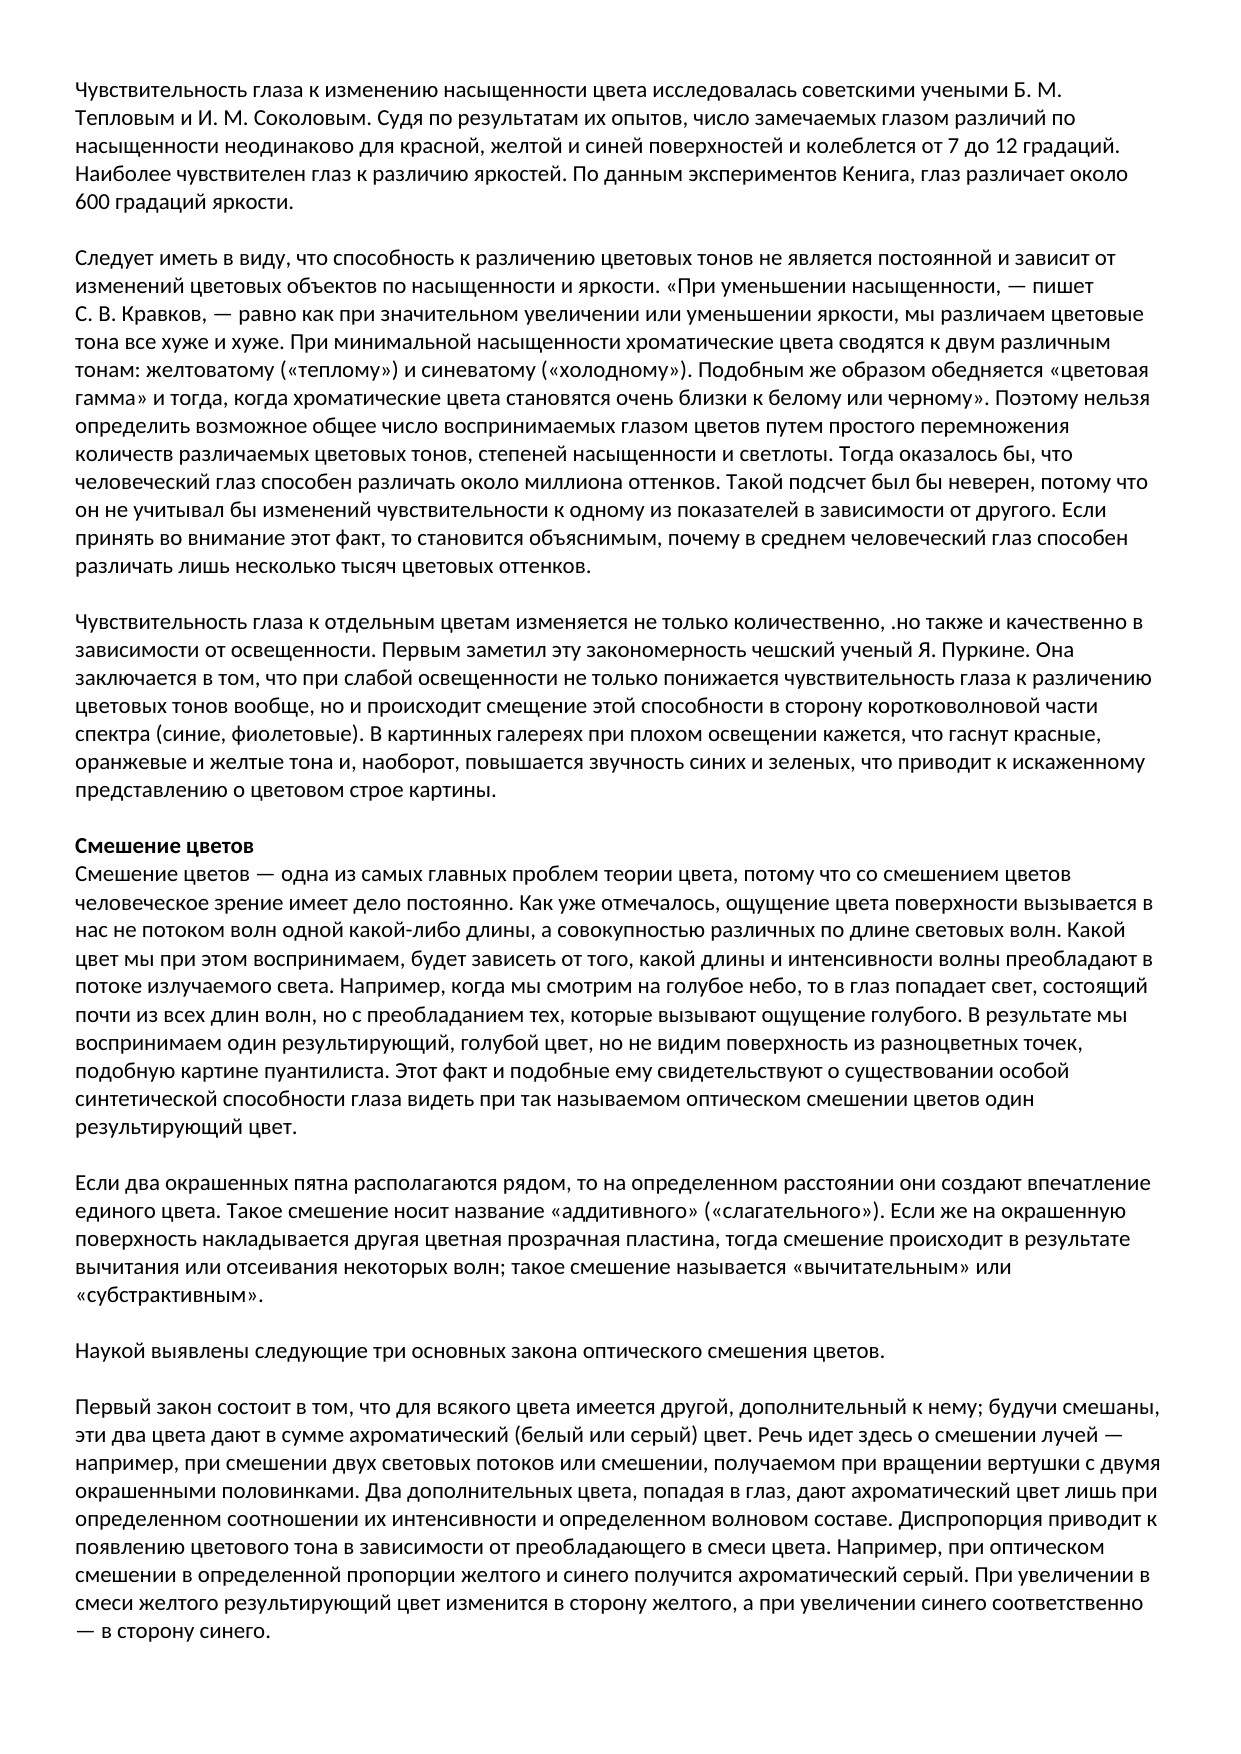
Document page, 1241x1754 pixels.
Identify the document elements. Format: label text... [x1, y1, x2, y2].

text Чувствительность глаза к отдельным цветам изменяется не только количественно, .но также и качественно в зависимости от освещенности. Первым заметил эту закономерность чешский ученый Я. Пуркине. Она заключается в том, что при слабой освещенности не только понижается чувствительность глаза к различению цветовых тонов вообще, но и происходит смещение этой способности в сторону коротковолновой части спектра (синие, фиолетовые). В картинных галереях при плохом освещении кажется, что гаснут красные, оранжевые и желтые тона и, наоборот, повышается звучность синих и зеленых, что приводит к искаженному представлению о цветовом строе картины. [75, 607, 1165, 803]
text Наукой выявлены следующие три основных закона оптического смешения цветов. [75, 1336, 1165, 1364]
text С. В. Кравков, — равно как при значительном увеличении или уменьшении яркости, мы различаем цветовые тона все хуже и хуже. При минимальной насыщенности хроматические цвета сводятся к двум различным тонам: желтоватому («теплому») и синеватому («холодному»). Подобным же образом обедняется «цветовая гамма» и тогда, когда хроматические цвета становятся очень близки к белому или черному». Поэтому нельзя определить возможное общее число воспринимаемых глазом цветов путем простого перемножения количеств различаемых цветовых тонов, степеней насыщенности и светлоты. Тогда оказалось бы, что человеческий глаз способен различать около миллиона оттенков. Такой подсчет был бы неверен, потому что он не учитывал бы изменений чувствительности к одному из показателей в зависимости от другого. Если принять во внимание этот факт, то становится объяснимым, почему в среднем человеческий глаз способен различать лишь несколько тысяч цветовых оттенков. [75, 299, 1165, 579]
text Если два окрашенных пятна располагаются рядом, то на определенном расстоянии они создают впечатление единого цвета. Такое смешение носит название «аддитивного» («слагательного»). Если же на окрашенную поверхность накладывается другая цветная прозрачная пластина, тогда смешение происходит в результате вычитания или отсеивания некоторых волн; такое смешение называется «вычитательным» или «субстрактивным». [75, 1168, 1165, 1308]
text Смешение цветов [75, 832, 1165, 859]
text Смешение цветов — одна из самых главных проблем теории цвета, потому что со смешением цветов человеческое зрение имеет дело постоянно. Как уже отмечалось, ощущение цвета поверхности вызывается в нас не потоком волн одной какой-либо длины, а совокупностью различных по длине световых волн. Какой цвет мы при этом воспринимаем, будет зависеть от того, какой длины и интенсивности волны преобладают в потоке излучаемого света. Например, когда мы смотрим на голубое небо, то в глаз попадает свет, состоящий почти из всех длин волн, но с преобладанием тех, которые вызывают ощущение голубого. В результате мы воспринимаем один результирующий, голубой цвет, но не видим поверхность из разноцветных точек, подобную картине пуантилиста. Этот факт и подобные ему свидетельствуют о существовании особой синтетической способности глаза видеть при так называемом оптическом смешении цветов один результирующий цвет. [75, 859, 1165, 1140]
text Следует иметь в виду, что способность к различению цветовых тонов не является постоянной и зависит от изменений цветовых объектов по насыщенности и яркости. «При уменьшении насыщенности, — пишет [75, 243, 1165, 299]
text Первый закон состоит в том, что для всякого цвета имеется другой, дополнительный к нему; будучи смешаны, эти два цвета дают в сумме ахроматический (белый или серый) цвет. Речь идет здесь о смешении лучей — например, при смешении двух световых потоков или смешении, получаемом при вращении вертушки с двумя окрашенными половинками. Два дополнительных цвета, попадая в глаз, дают ахроматический цвет лишь при определенном соотношении их интенсивности и определенном волновом составе. Диспропорция приводит к появлению цветового тона в зависимости от преобладающего в смеси цвета. Например, при оптическом смешении в определенной пропорции желтого и синего получится ахроматический серый. При увеличении в смеси желтого результирующий цвет изменится в сторону желтого, а при увеличении синего соответственно — в сторону синего. [75, 1392, 1165, 1644]
text Чувствительность глаза к изменению насыщенности цвета исследовалась советскими учеными Б. М. Тепловым и И. М. Соколовым. Судя по результатам их опытов, число замечаемых глазом различий по насыщенности неодинаково для красной, желтой и синей поверхностей и колеблется от 7 до 12 градаций. Наиболее чувствителен глаз к различию яркостей. По данным экспериментов Кенига, глаз различает около 600 градаций яркости. [75, 75, 1165, 215]
